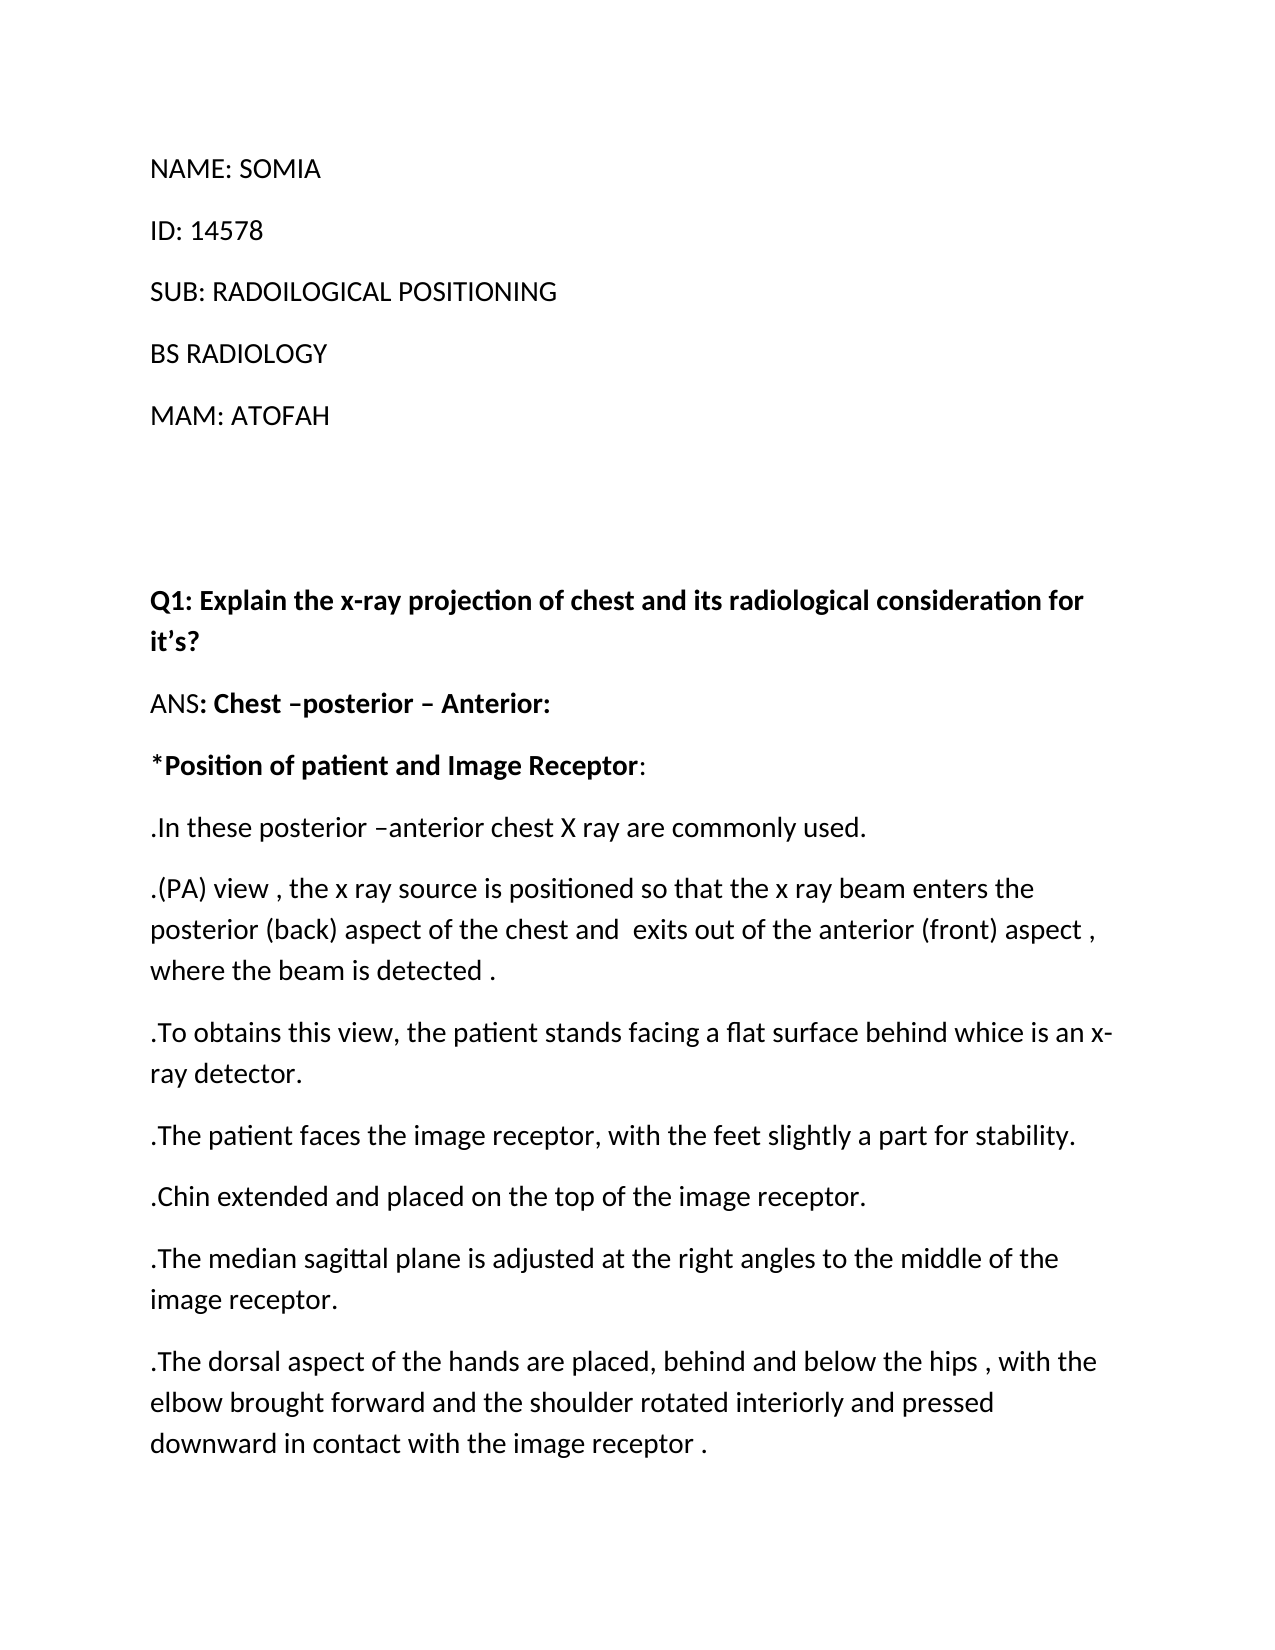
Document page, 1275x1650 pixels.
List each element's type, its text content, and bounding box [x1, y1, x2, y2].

text NAME: SOMIA [150, 150, 1125, 186]
text .The median sagittal plane is adjusted at the right angles to the middle of the image receptor. [150, 1240, 1125, 1317]
text Q1: Explain the x-ray projection of chest and its radiological consideration for it’s? [150, 582, 1125, 659]
text .The dorsal aspect of the hands are placed, behind and below the hips , with the elbow brought forward and the shoulder rotated interiorly and pressed downward in contact with the image receptor . [150, 1343, 1125, 1461]
text BS RADIOLOGY [150, 335, 1125, 371]
text *Position of patient and Image Receptor: [150, 747, 1125, 782]
text .Chin extended and placed on the top of the image receptor. [150, 1178, 1125, 1214]
text .The patient faces the image receptor, with the feet slightly a part for stability. [150, 1117, 1125, 1152]
text .In these posterior –anterior chest X ray are commonly used. [150, 809, 1125, 844]
text ANS: Chest –posterior – Anterior: [150, 685, 1125, 721]
text SUB: RADOILOGICAL POSITIONING [150, 273, 1125, 309]
text ID: 14578 [150, 212, 1125, 247]
text .To obtains this view, the patient stands facing a flat surface behind whice is an x-ray detector. [150, 1014, 1125, 1091]
text .(PA) view , the x ray source is positioned so that the x ray beam enters the posterior (back) aspect of the chest and exits out of the anterior (front) aspect , where the beam is detected . [150, 870, 1125, 988]
text MAM: ATOFAH [150, 397, 1125, 433]
